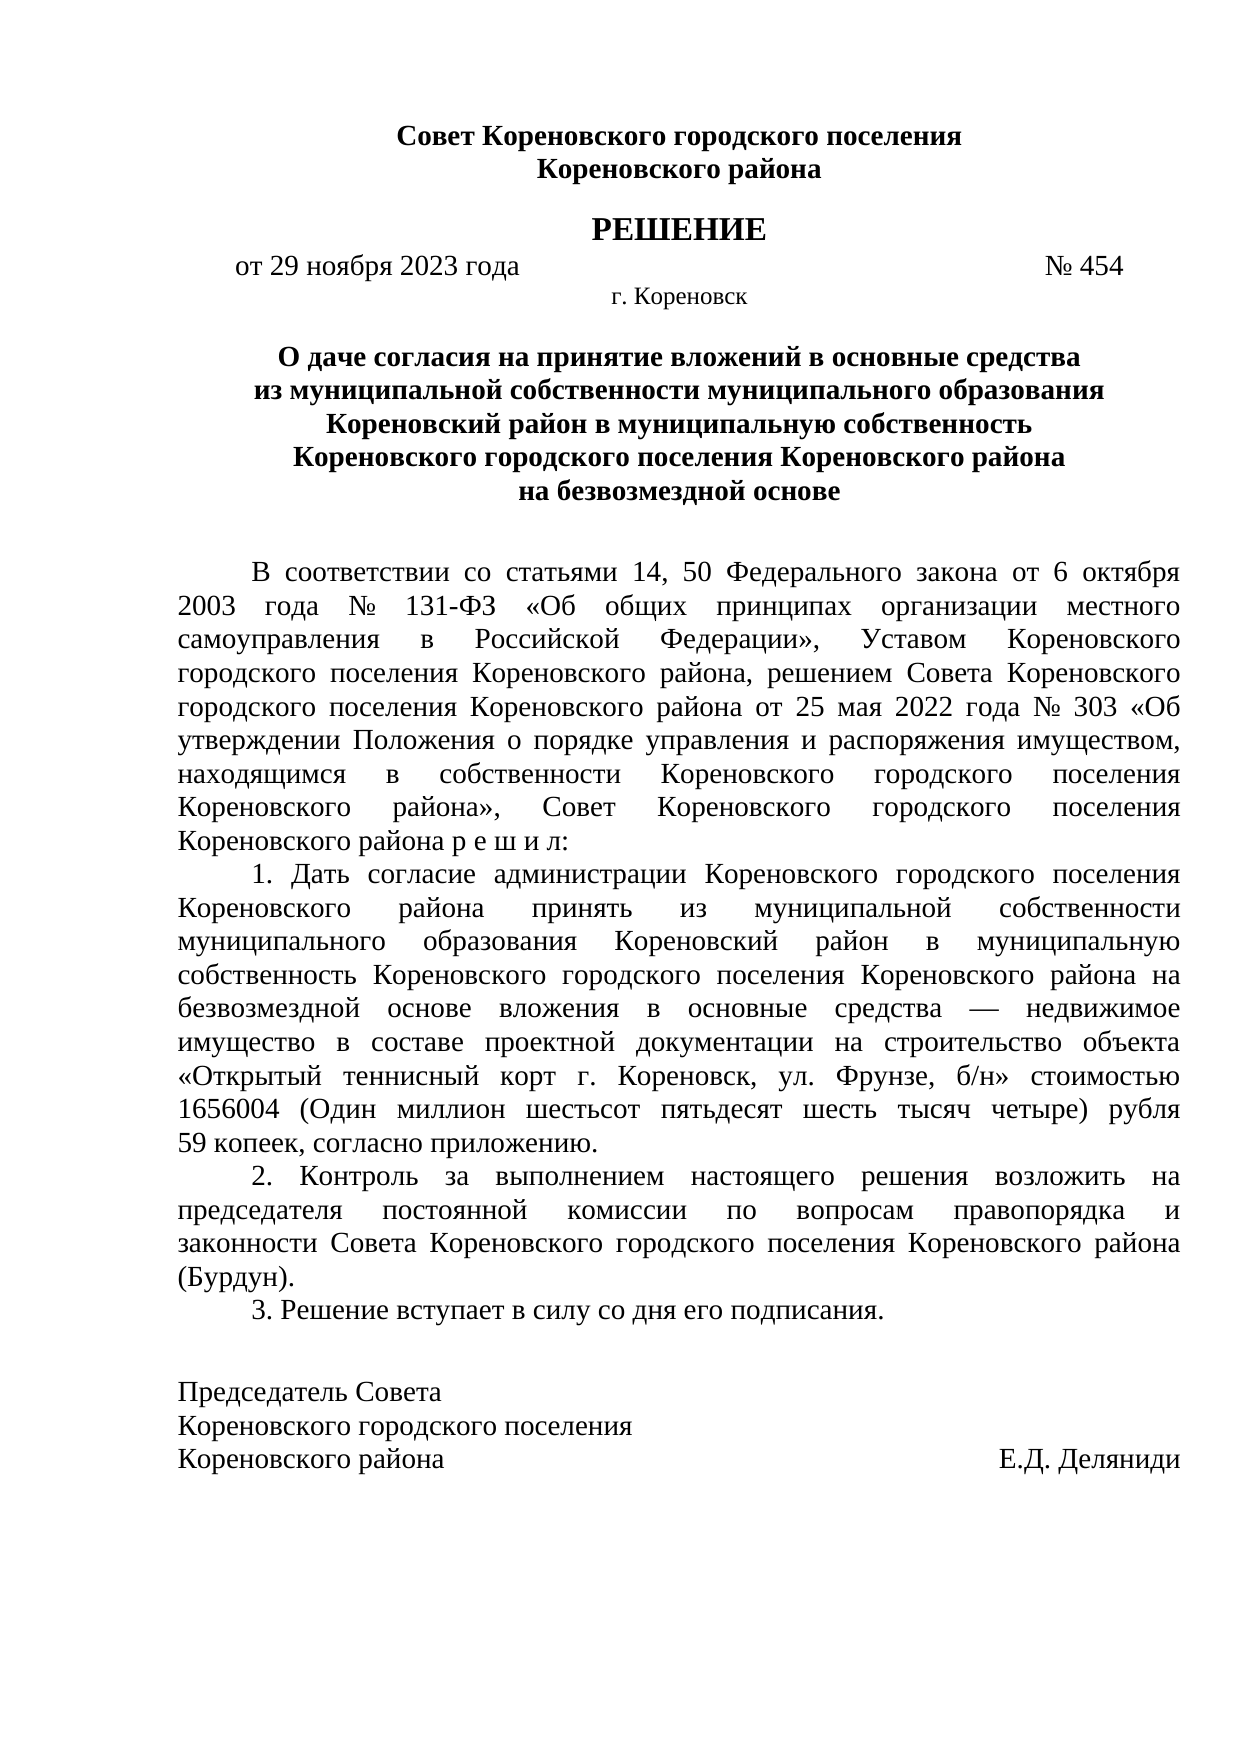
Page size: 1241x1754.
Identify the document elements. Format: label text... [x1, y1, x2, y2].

text Кореновского городского поселения [177, 1408, 1181, 1441]
text Кореновского района [177, 152, 1181, 185]
text от 29 ноября 2023 года № 454 [177, 248, 1181, 281]
text 1. Дать согласие администрации Кореновского городского поселения Кореновского района принять из муниципальной собственности муниципального образования Кореновский район в муниципальную собственность Кореновского городского поселения Кореновского района на безвозмездной основе вложения в основные средства — недвижимое имущество в составе проектной документации на строительство объекта «Открытый теннисный корт г. Кореновск, ул. Фрунзе, б/н» стоимостью 1656004 (Один миллион шестьсот пятьдесят шесть тысяч четыре) рубля 59 копеек, согласно приложению. [177, 856, 1181, 1158]
text Председатель Совета [177, 1374, 1181, 1408]
text РЕШЕНИЕ [177, 209, 1181, 248]
text 2. Контроль за выполнением настоящего решения возложить на председателя постоянной комиссии по вопросам правопорядка и законности Совета Кореновского городского поселения Кореновского района (Бурдун). [177, 1158, 1181, 1292]
text 3. Решение вступает в силу со дня его подписания. [177, 1292, 1181, 1326]
text из муниципальной собственности муниципального образования [177, 372, 1181, 406]
text В соответствии со статьями 14, 50 Федерального закона от 6 октября 2003 года № 131-ФЗ «Об общих принципах организации местного самоуправления в Российской Федерации», Уставом Кореновского городского поселения Кореновского района, решением Совета Кореновского городского поселения Кореновского района от 25 мая 2022 года № 303 «Об утверждении Положения о порядке управления и распоряжения имуществом, находящимся в собственности Кореновского городского поселения Кореновского района», Совет Кореновского городского поселения Кореновского района р е ш и л: [177, 554, 1181, 856]
text Кореновский район в муниципальную собственность [177, 406, 1181, 439]
text Совет Кореновского городского поселения [177, 118, 1181, 152]
text Кореновского района Е.Д. Деляниди [177, 1441, 1181, 1475]
text О даче согласия на принятие вложений в основные средства [177, 339, 1181, 372]
text на безвозмездной основе [177, 473, 1181, 506]
text Кореновского городского поселения Кореновского района [177, 439, 1181, 473]
text г. Кореновск [177, 281, 1181, 310]
